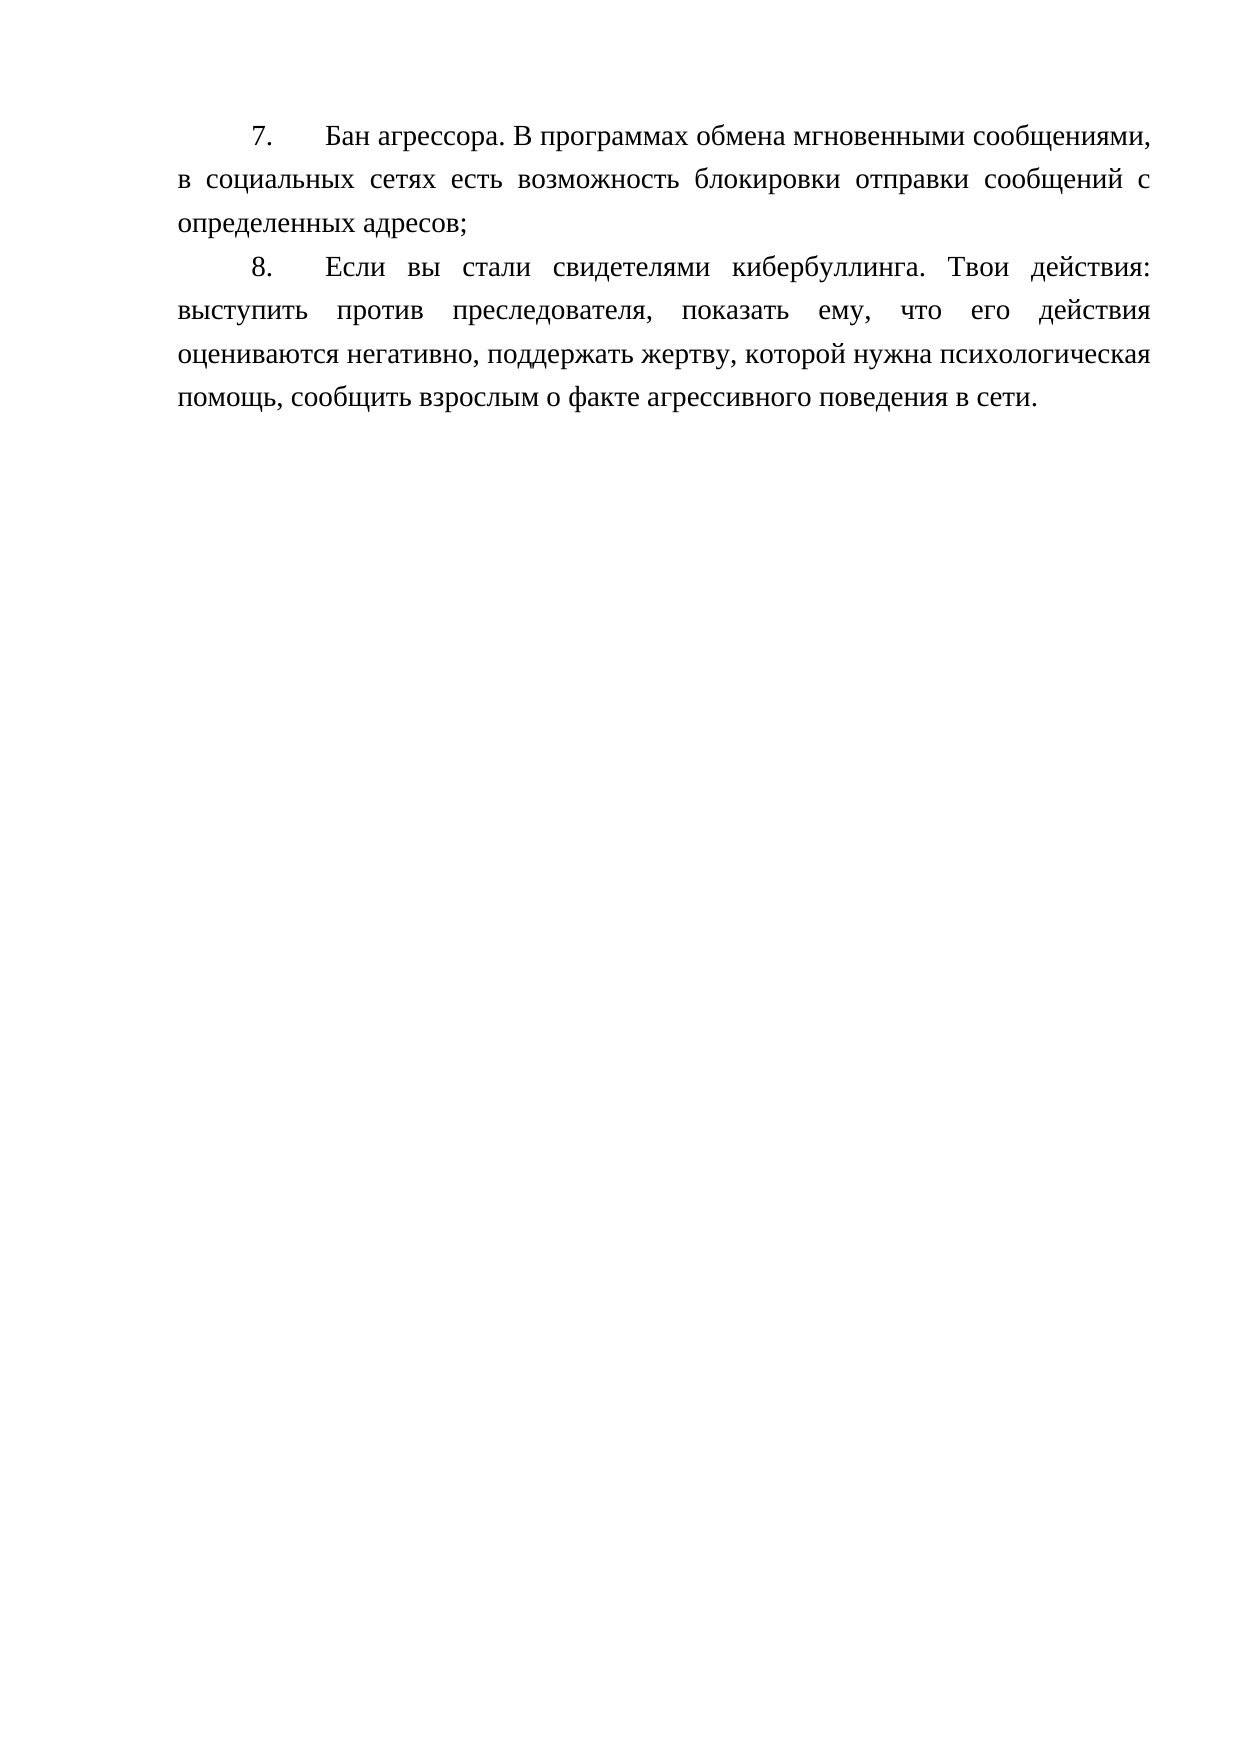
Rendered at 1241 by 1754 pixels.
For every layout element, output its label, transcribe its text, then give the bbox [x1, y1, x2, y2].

list Если вы стали свидетелями кибербуллинга. Твои действия: выступить против преследователя, показать ему, что его действия оцениваются негативно, поддержать жертву, которой нужна психологическая помощь, сообщить взрослым о факте агрессивного поведения в сети. [177, 249, 1152, 413]
list Бан агрессора. В программах обмена мгновенными сообщениями, в социальных сетях есть возможность блокировки отправки сообщений с определенных адресов; [177, 118, 1152, 239]
